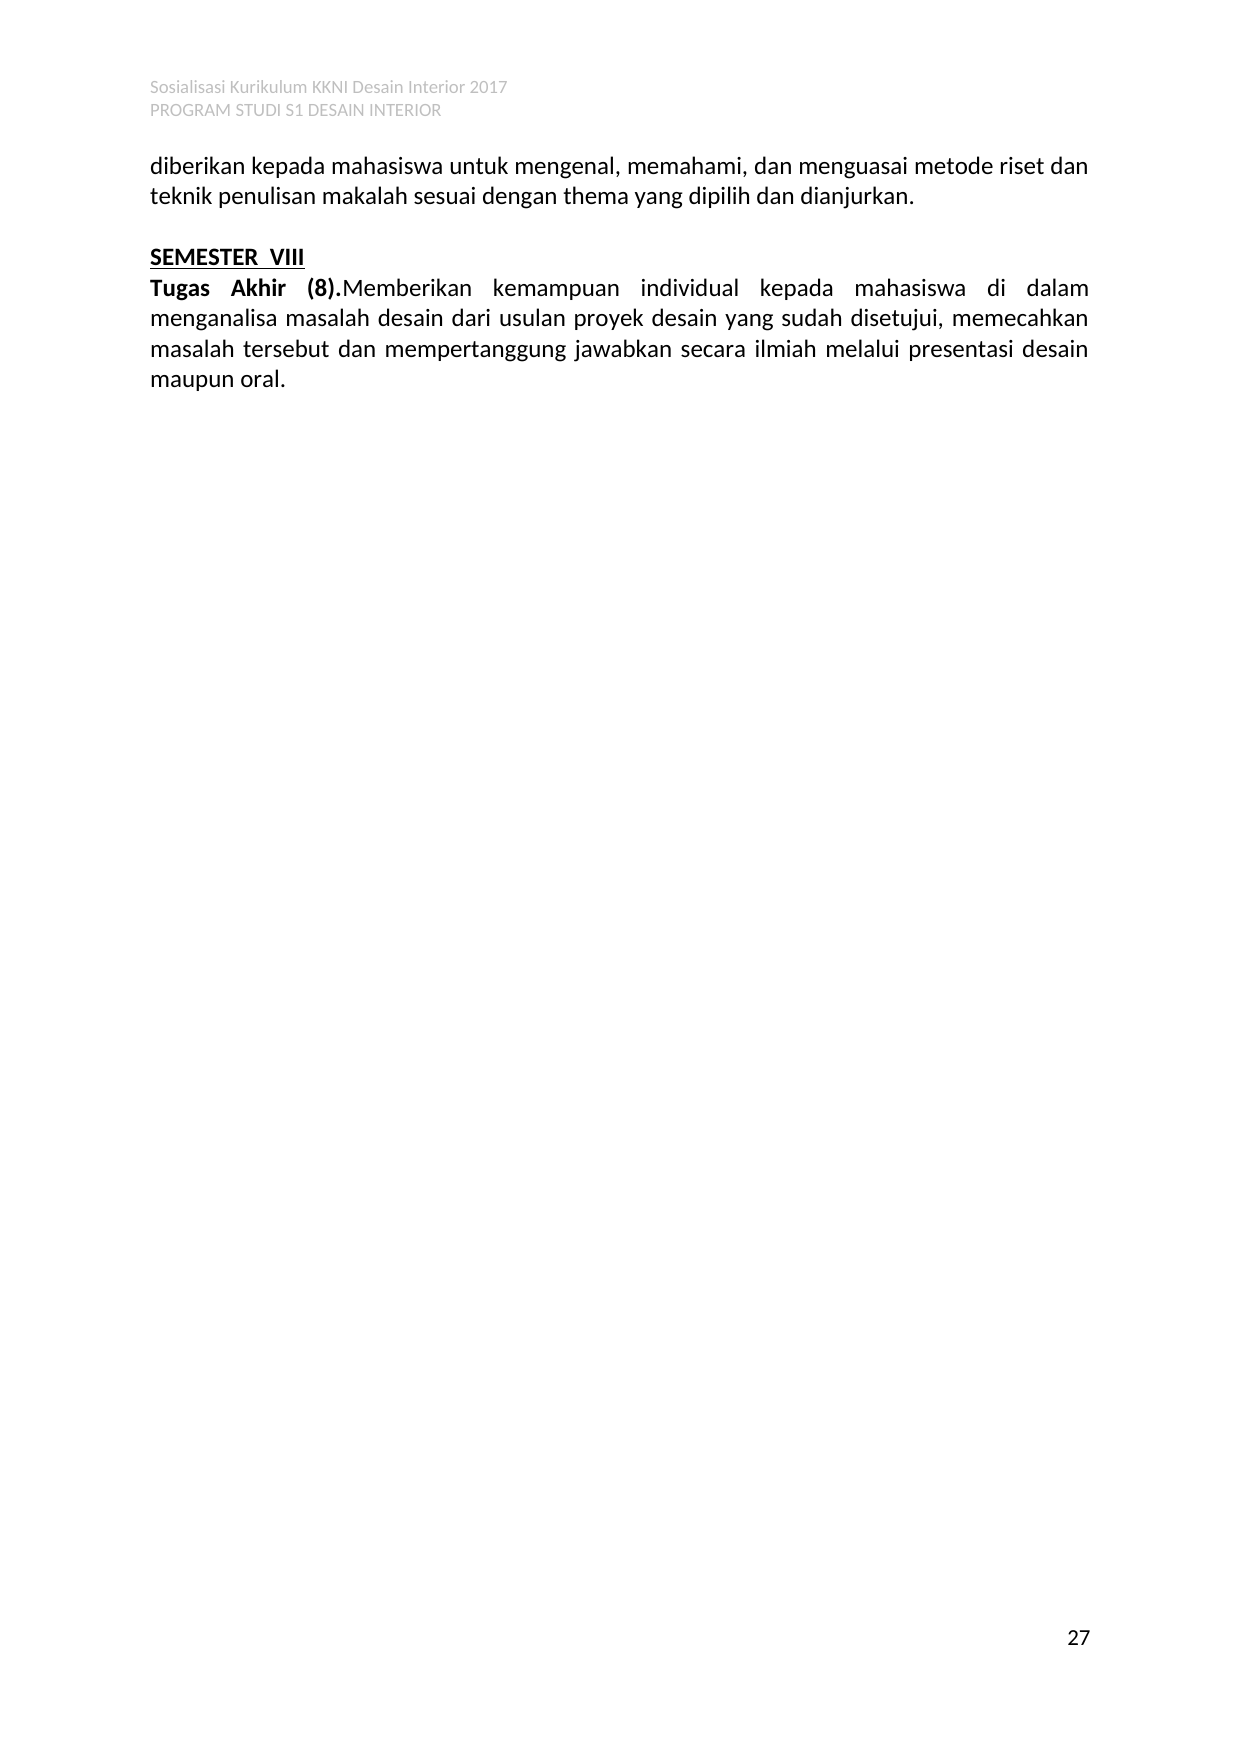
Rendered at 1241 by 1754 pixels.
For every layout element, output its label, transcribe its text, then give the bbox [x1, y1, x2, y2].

text SEMESTER VIII [150, 242, 1090, 272]
text Tugas Akhir (8).Memberikan kemampuan individual kepada mahasiswa di dalam menganalisa masalah desain dari usulan proyek desain yang sudah disetujui, memecahkan masalah tersebut dan mempertanggung jawabkan secara ilmiah melalui presentasi desain maupun oral. [150, 272, 1090, 394]
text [150, 150, 1090, 211]
